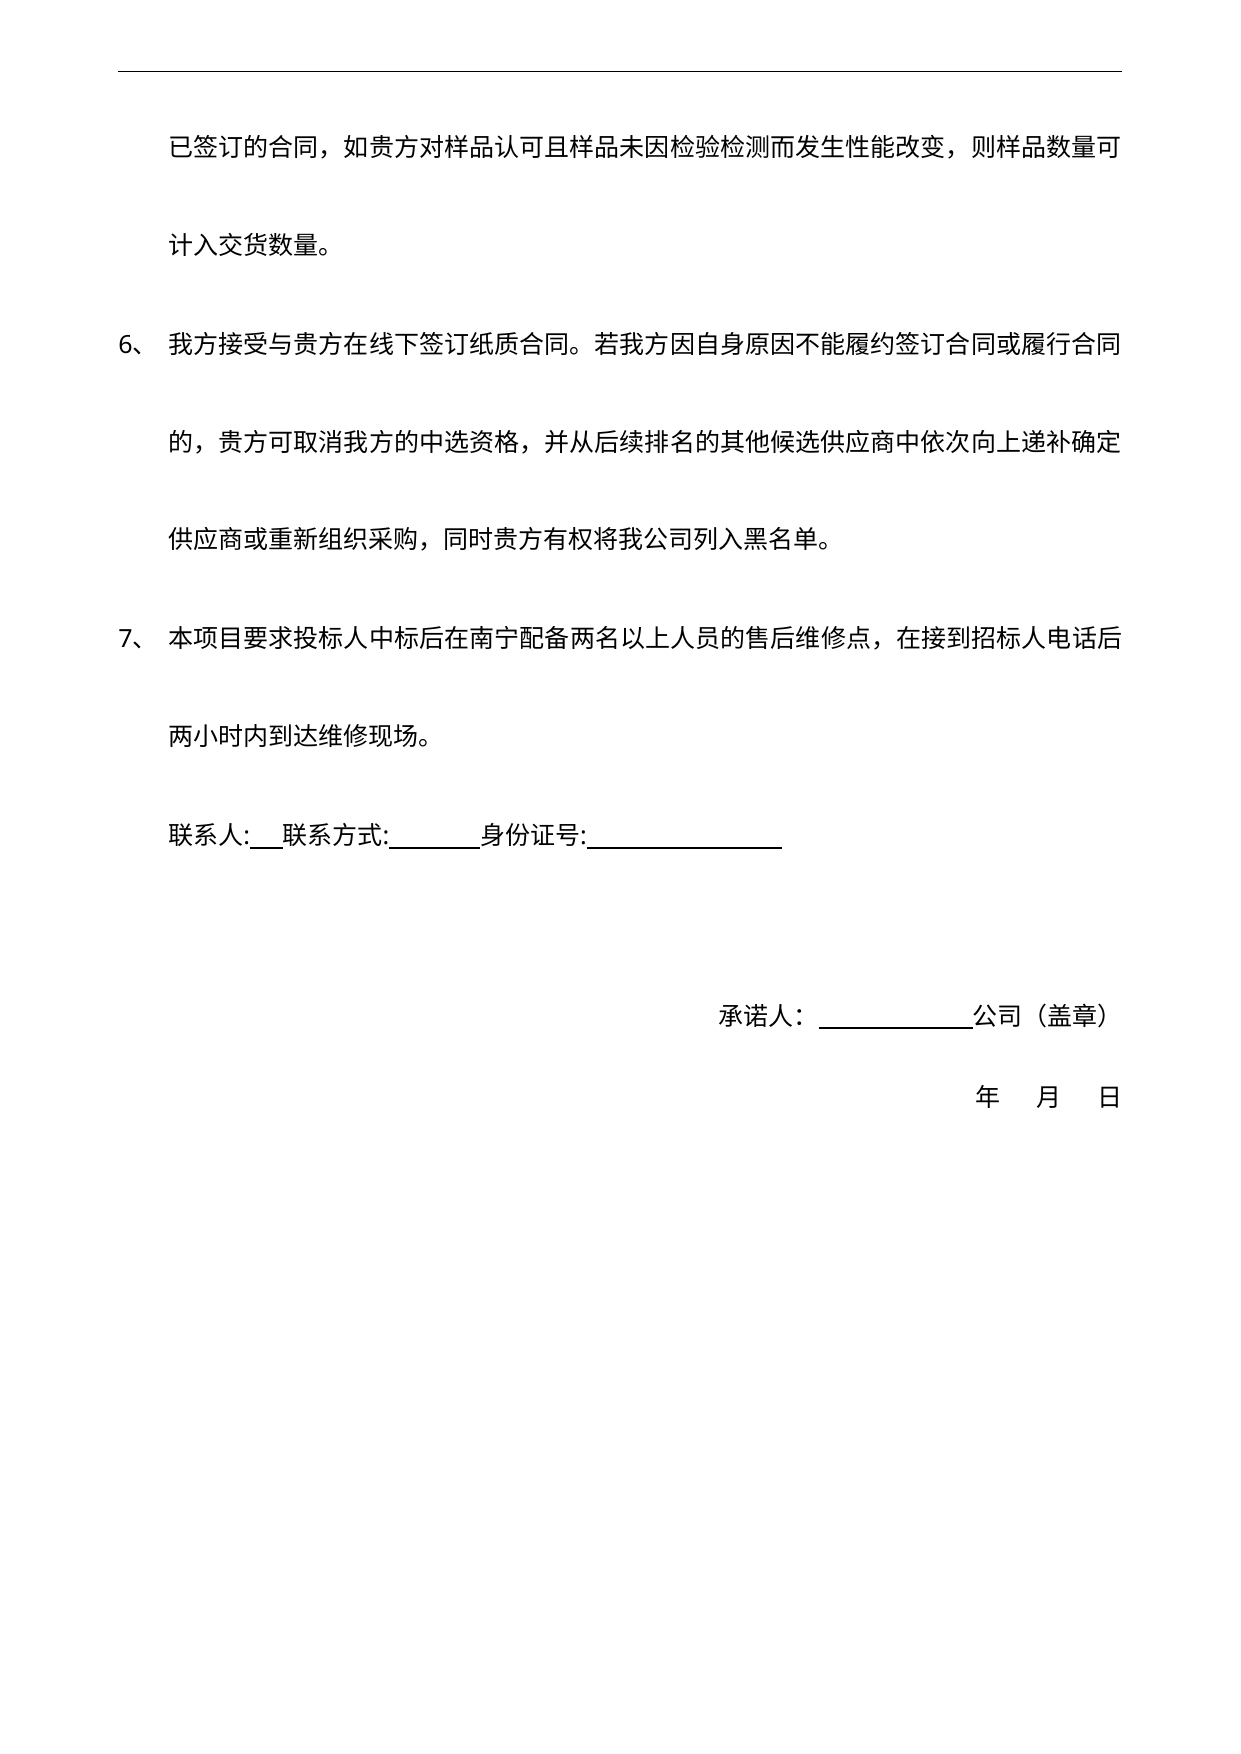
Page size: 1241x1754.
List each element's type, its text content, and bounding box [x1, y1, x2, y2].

text 承诺人： 公司（盖章） [118, 982, 1122, 1047]
text 年 月 日 [118, 1063, 1122, 1128]
list 联系人: 联系方式: 身份证号: [168, 801, 1122, 866]
list 我方接受与贵方在线下签订纸质合同。若我方因自身原因不能履约签订合同或履行合同的，贵方可取消我方的中选资格，并从后续排名的其他候选供应商中依次向上递补确定供应商或重新组织采购，同时贵方有权将我公司列入黑名单。 [118, 310, 1122, 570]
list 本项目要求投标人中标后在南宁配备两名以上人员的售后维修点，在接到招标人电话后两小时内到达维修现场。 [118, 604, 1122, 767]
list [118, 113, 1122, 276]
